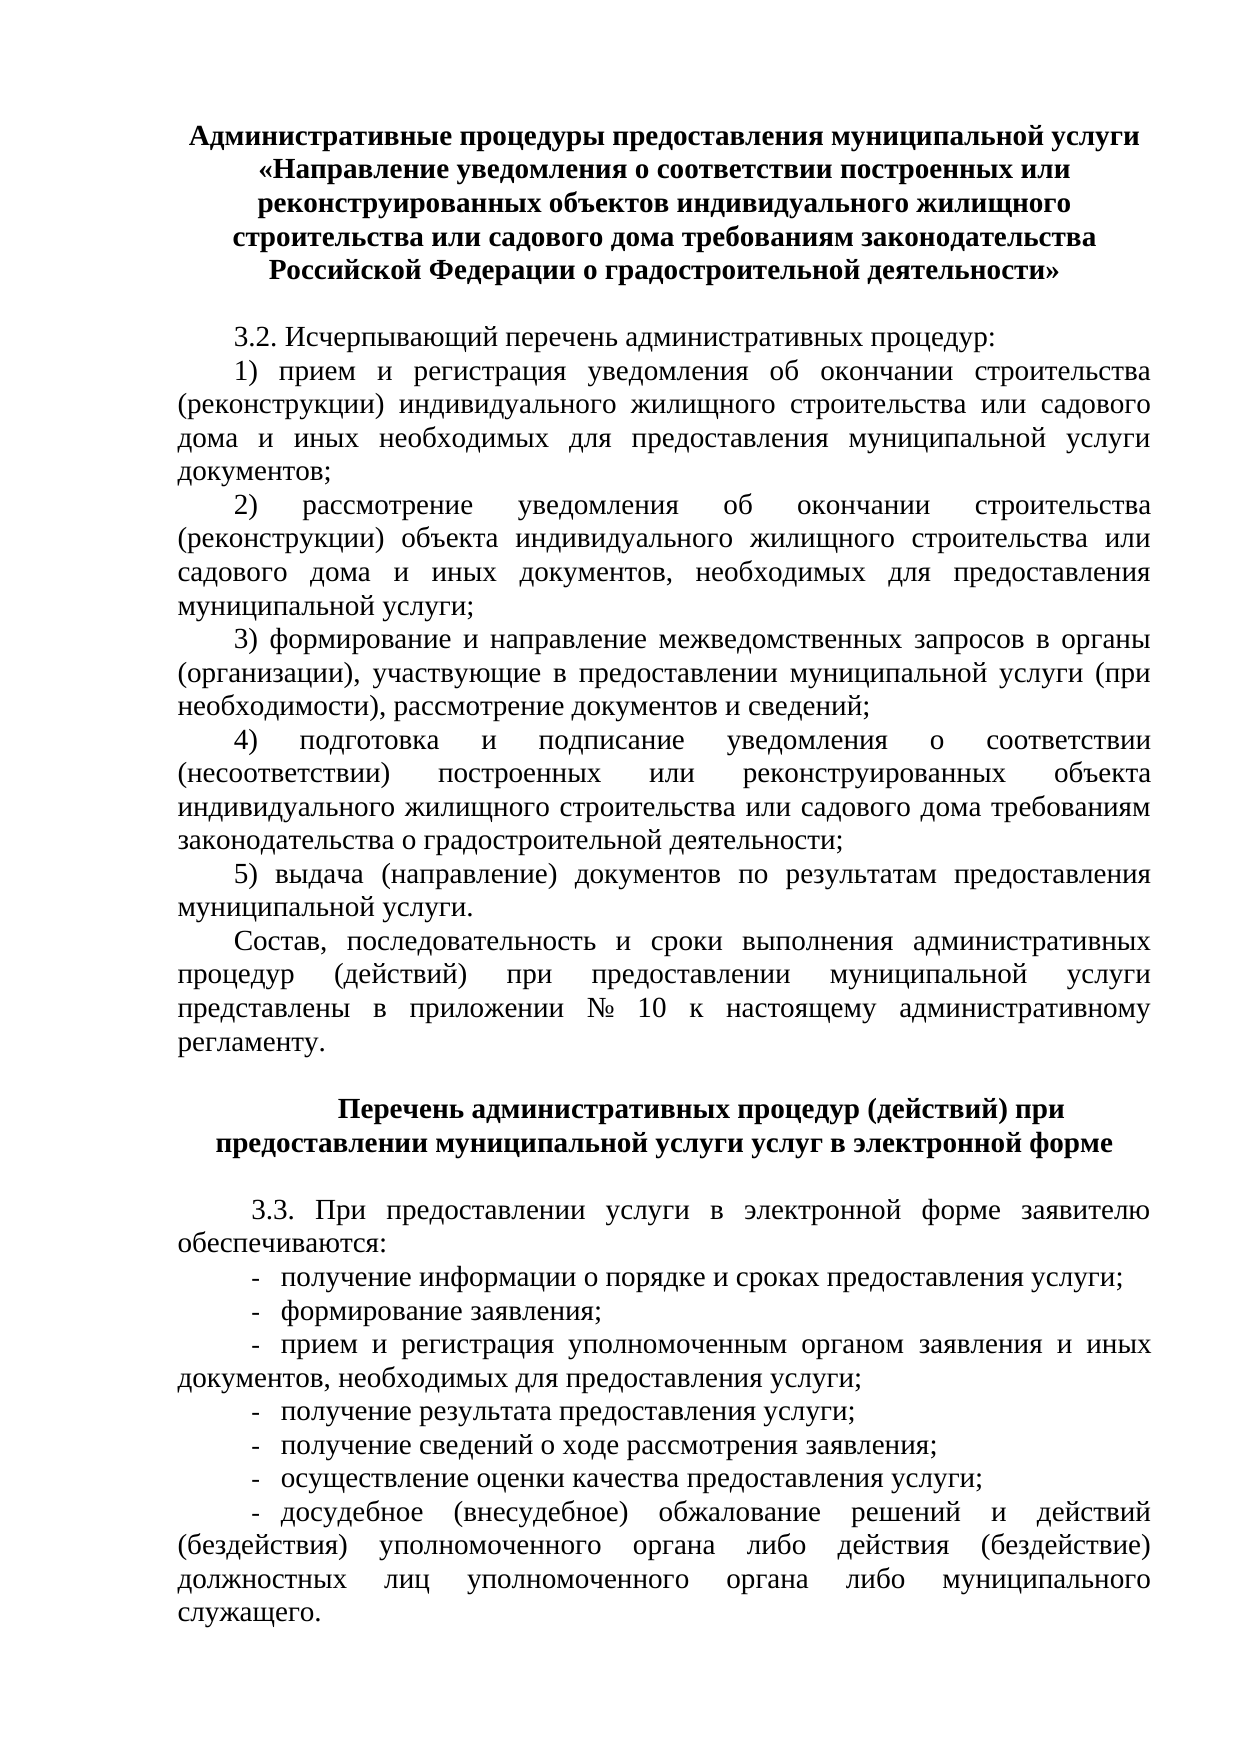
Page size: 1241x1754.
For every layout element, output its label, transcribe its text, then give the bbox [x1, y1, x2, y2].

text 4) подготовка и подписание уведомления о соответствии (несоответствии) построенных или реконструированных объекта индивидуального жилищного строительства или садового дома требованиям законодательства о градостроительной деятельности; [177, 722, 1152, 856]
list осуществление оценки качества предоставления услуги; [177, 1460, 1152, 1494]
list получение сведений о ходе рассмотрения заявления; [177, 1427, 1152, 1460]
text Перечень административных процедур (действий) при предоставлении муниципальной услуги услуг в электронной форме [177, 1091, 1152, 1158]
text 1) прием и регистрация уведомления об окончании строительства (реконструкции) индивидуального жилищного строительства или садового дома и иных необходимых для предоставления муниципальной услуги документов; [177, 353, 1152, 487]
text 3.2. Исчерпывающий перечень административных процедур: [177, 319, 1152, 353]
list досудебное (внесудебное) обжалование решений и действий (бездействия) уполномоченного органа либо действия (бездействие) должностных лиц уполномоченного органа либо муниципального служащего. [177, 1494, 1152, 1628]
text 3.3. При предоставлении услуги в электронной форме заявителю обеспечиваются: [177, 1192, 1152, 1259]
text Административные процедуры предоставления муниципальной услуги «Направление уведомления о соответствии построенных или реконструированных объектов индивидуального жилищного строительства или садового дома требованиям законодательства Российской Федерации о градостроительной деятельности» [177, 118, 1152, 286]
list формирование заявления; [177, 1293, 1152, 1326]
text Состав, последовательность и сроки выполнения административных процедур (действий) при предоставлении муниципальной услуги представлены в приложении № 10 к настоящему административному регламенту. [177, 923, 1152, 1057]
list получение информации о порядке и сроках предоставления услуги; [177, 1259, 1152, 1293]
text 2) рассмотрение уведомления об окончании строительства (реконструкции) объекта индивидуального жилищного строительства или садового дома и иных документов, необходимых для предоставления муниципальной услуги; [177, 487, 1152, 621]
text 3) формирование и направление межведомственных запросов в органы (организации), участвующие в предоставлении муниципальной услуги (при необходимости), рассмотрение документов и сведений; [177, 621, 1152, 722]
list прием и регистрация уполномоченным органом заявления и иных документов, необходимых для предоставления услуги; [177, 1326, 1152, 1393]
list получение результата предоставления услуги; [177, 1393, 1152, 1427]
text 5) выдача (направление) документов по результатам предоставления муниципальной услуги. [177, 856, 1152, 923]
